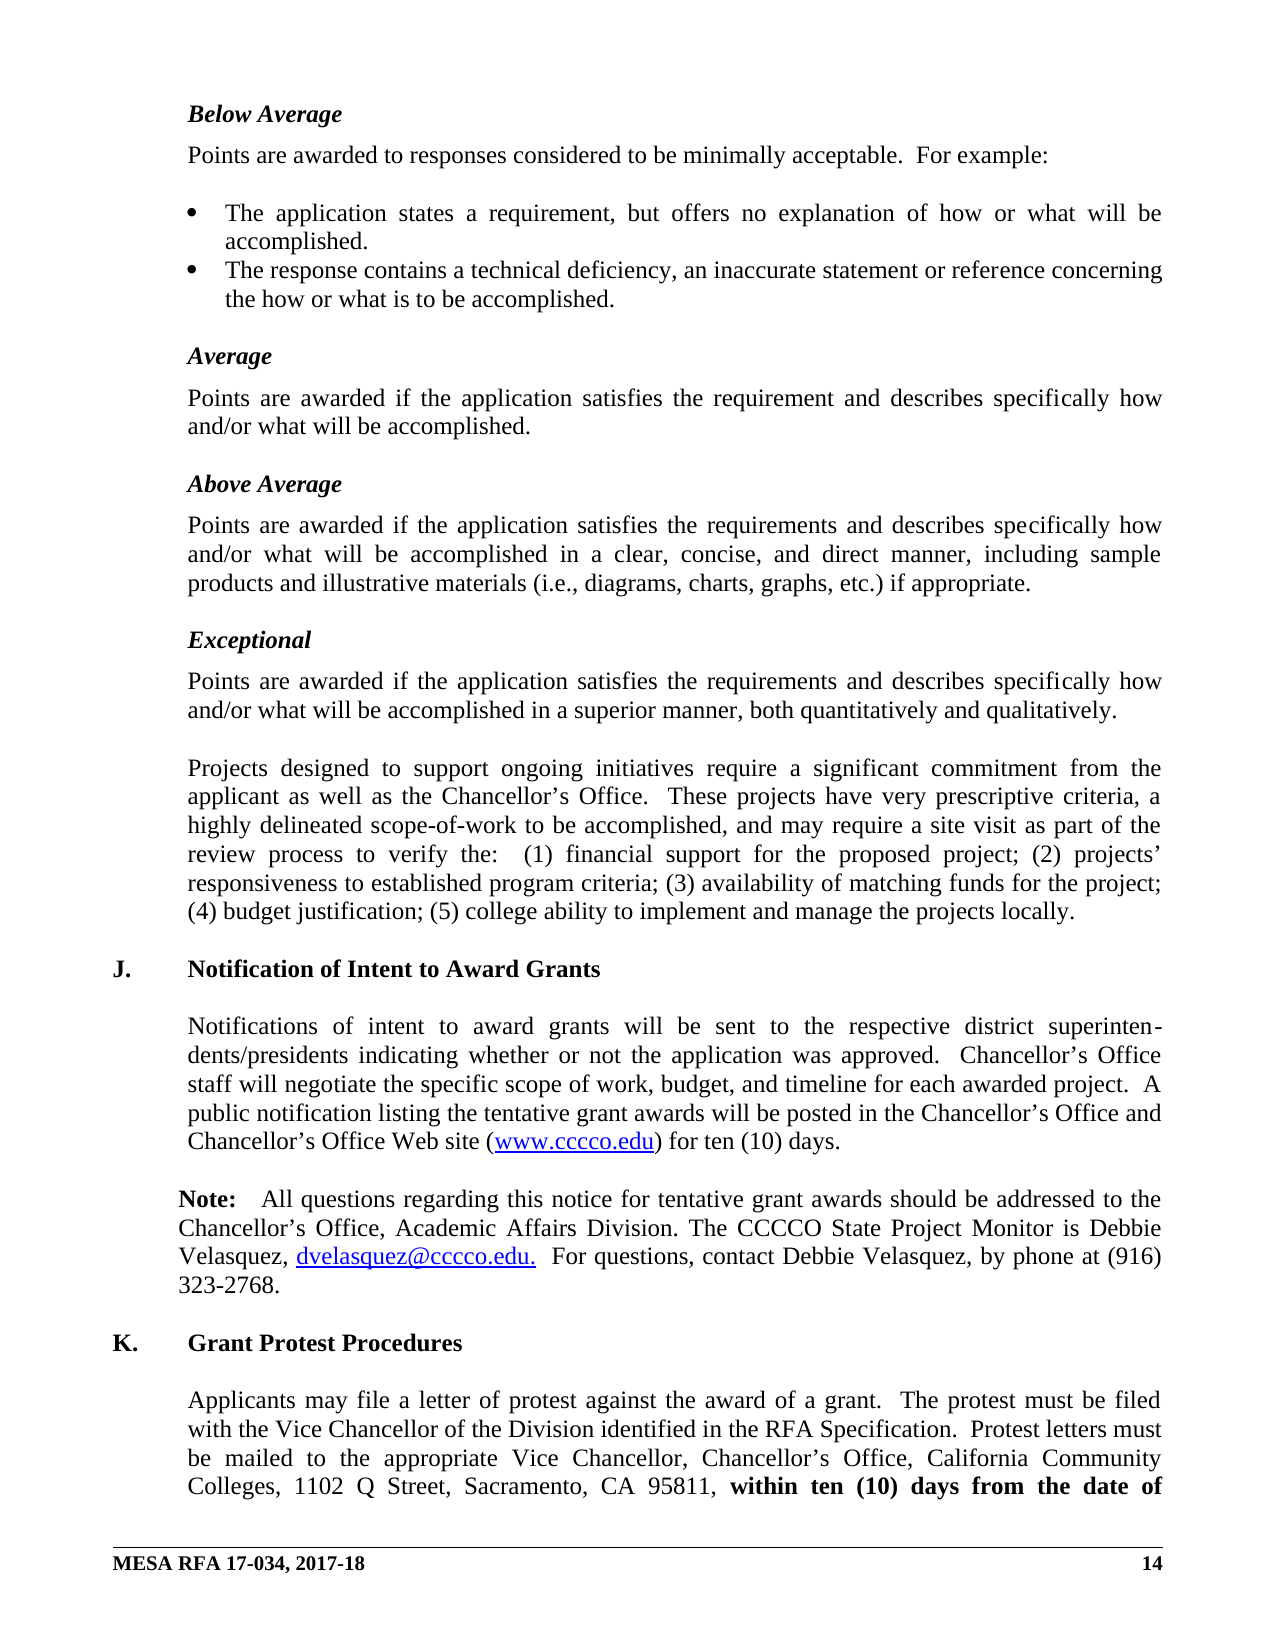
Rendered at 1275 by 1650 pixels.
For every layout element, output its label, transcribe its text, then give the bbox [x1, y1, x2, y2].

text Points are awarded if the application satisfies the requirements and describes specifically how and/or what will be accomplished in a clear, concise, and direct manner, including sample products and illustrative materials (i.e., diagrams, charts, graphs, etc.) if appropriate. [112, 510, 1162, 596]
list Projects designed to support ongoing initiatives require a significant commitment from the applicant as well as the Chancellor’s Office. These projects have very prescriptive criteria, a highly delineated scope-of-work to be accomplished, and may require a site visit as part of the review process to verify the: (1) financial support for the proposed project; (2) projects’ responsiveness to established program criteria; (3) availability of matching funds for the project; (4) budget justification; (5) college ability to implement and manage the projects locally. [112, 753, 1162, 925]
list K. Grant Protest Procedures [112, 1328, 1162, 1356]
text Points are awarded if the application satisfies the requirement and describes specifically how and/or what will be accomplished. [112, 383, 1162, 440]
text Note: All questions regarding this notice for tentative grant awards should be addressed to the Chancellor’s Office, Academic Affairs Division. The CCCCO State Project Monitor is Debbie Velasquez, dvelasquez@cccco.edu. For questions, contact Debbie Velasquez, by phone at (916) 323-2768. [178, 1184, 1162, 1299]
text Points are awarded to responses considered to be minimally acceptable. For example: [112, 140, 1162, 169]
list The application states a requirement, but offers no explanation of how or what will be accomplished. [187, 198, 1162, 255]
text J. Notification of Intent to Award Grants [112, 954, 1162, 983]
text Below Average [112, 99, 1162, 128]
text Average [112, 341, 1162, 370]
text Exceptional [112, 625, 1162, 654]
text Above Average [112, 469, 1162, 498]
list The response contains a technical deficiency, an inaccurate statement or reference concerning the how or what is to be accomplished. [187, 255, 1162, 313]
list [187, 1385, 1162, 1500]
text Points are awarded if the application satisfies the requirements and describes specifically how and/or what will be accomplished in a superior manner, both quantitatively and qualitatively. [112, 666, 1162, 724]
text Notifications of intent to award grants will be sent to the respective district superintendents/presidents indicating whether or not the application was approved. Chancellor’s Office staff will negotiate the specific scope of work, budget, and timeline for each awarded project. A public notification listing the tentative grant awards will be posted in the Chancellor’s Office and Chancellor’s Office Web site (www.cccco.edu) for ten (10) days. [187, 1011, 1162, 1155]
